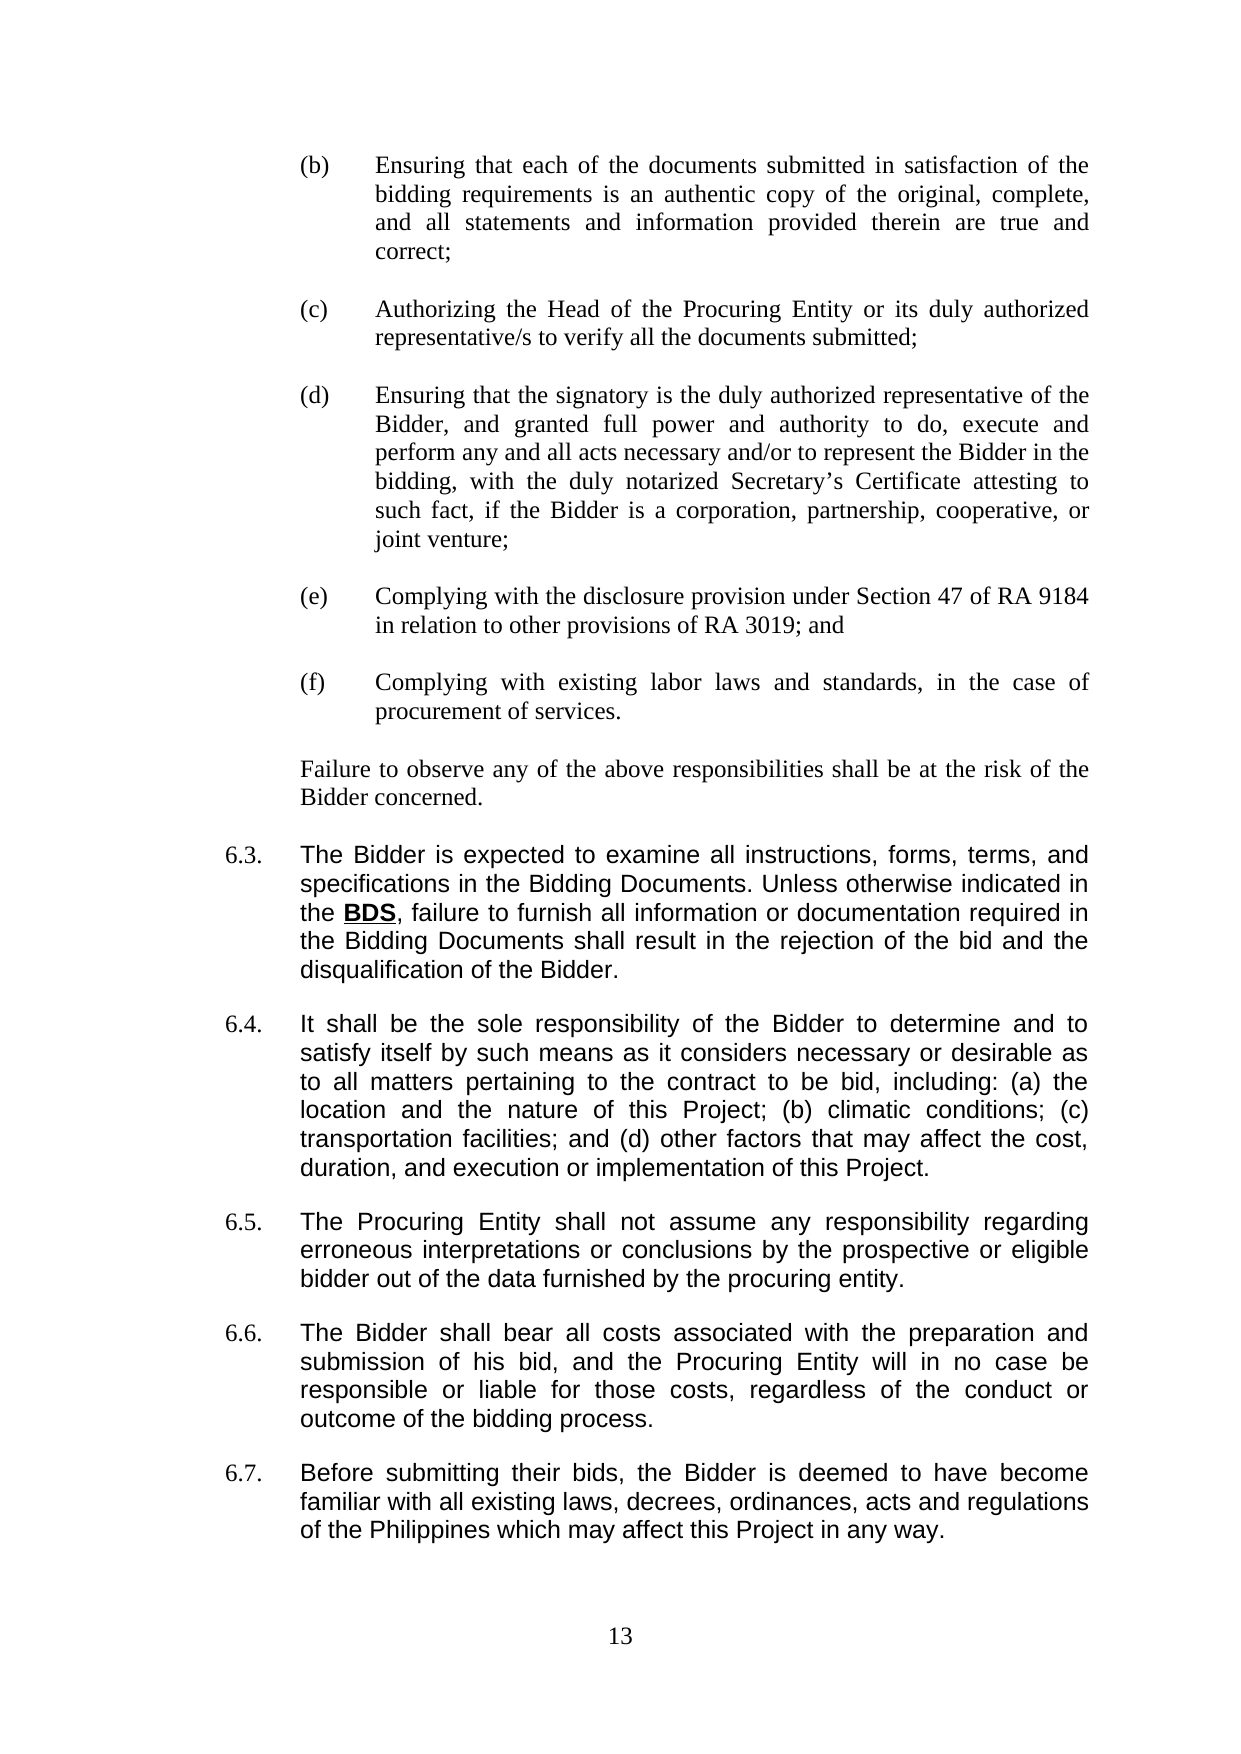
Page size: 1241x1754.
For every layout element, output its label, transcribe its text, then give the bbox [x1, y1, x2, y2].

list Ensuring that each of the documents submitted in satisfaction of the bidding requirements is an authentic copy of the original, complete, and all statements and information provided therein are true and correct; [300, 150, 1090, 265]
list It shall be the sole responsibility of the Bidder to determine and to satisfy itself by such means as it considers necessary or desirable as to all matters pertaining to the contract to be bid, including: (a) the location and the nature of this Project; (b) climatic conditions; (c) transportation facilities; and (d) other factors that may affect the cost, duration, and execution or implementation of this Project. [225, 1009, 1090, 1181]
list The Bidder shall bear all costs associated with the preparation and submission of his bid, and the Procuring Entity will in no case be responsible or liable for those costs, regardless of the conduct or outcome of the bidding process. [225, 1318, 1090, 1433]
list Complying with the disclosure provision under Section 47 of RA 9184 in relation to other provisions of RA 3019; and [300, 581, 1090, 639]
list Complying with existing labor laws and standards, in the case of procurement of services. [300, 667, 1090, 725]
list Authorizing the Head of the Procuring Entity or its duly authorized representative/s to verify all the documents submitted; [300, 294, 1090, 351]
list Before submitting their bids, the Bidder is deemed to have become familiar with all existing laws, decrees, ordinances, acts and regulations of the which may affect this Project in any way. [225, 1458, 1090, 1544]
list The Procuring Entity shall not assume any responsibility regarding erroneous interpretations or conclusions by the prospective or eligible bidder out of the data furnished by the procuring entity. [225, 1206, 1090, 1293]
list Ensuring that the signatory is the duly authorized representative of the Bidder, and granted full power and authority to do, execute and perform any and all acts necessary and/or to represent the Bidder in the bidding, with the duly notarized Secretary’s Certificate attesting to such fact, if the Bidder is a corporation, partnership, cooperative, or joint venture; [300, 380, 1090, 552]
text Failure to observe any of the above responsibilities shall be at the risk of the Bidder concerned. [300, 754, 1090, 811]
list The Bidder is expected to examine all instructions, forms, terms, and specifications in the Bidding Documents. Unless otherwise indicated in the BDS, failure to furnish all information or documentation required in the Bidding Documents shall result in the rejection of the bid and the disqualification of the Bidder. [225, 840, 1090, 984]
